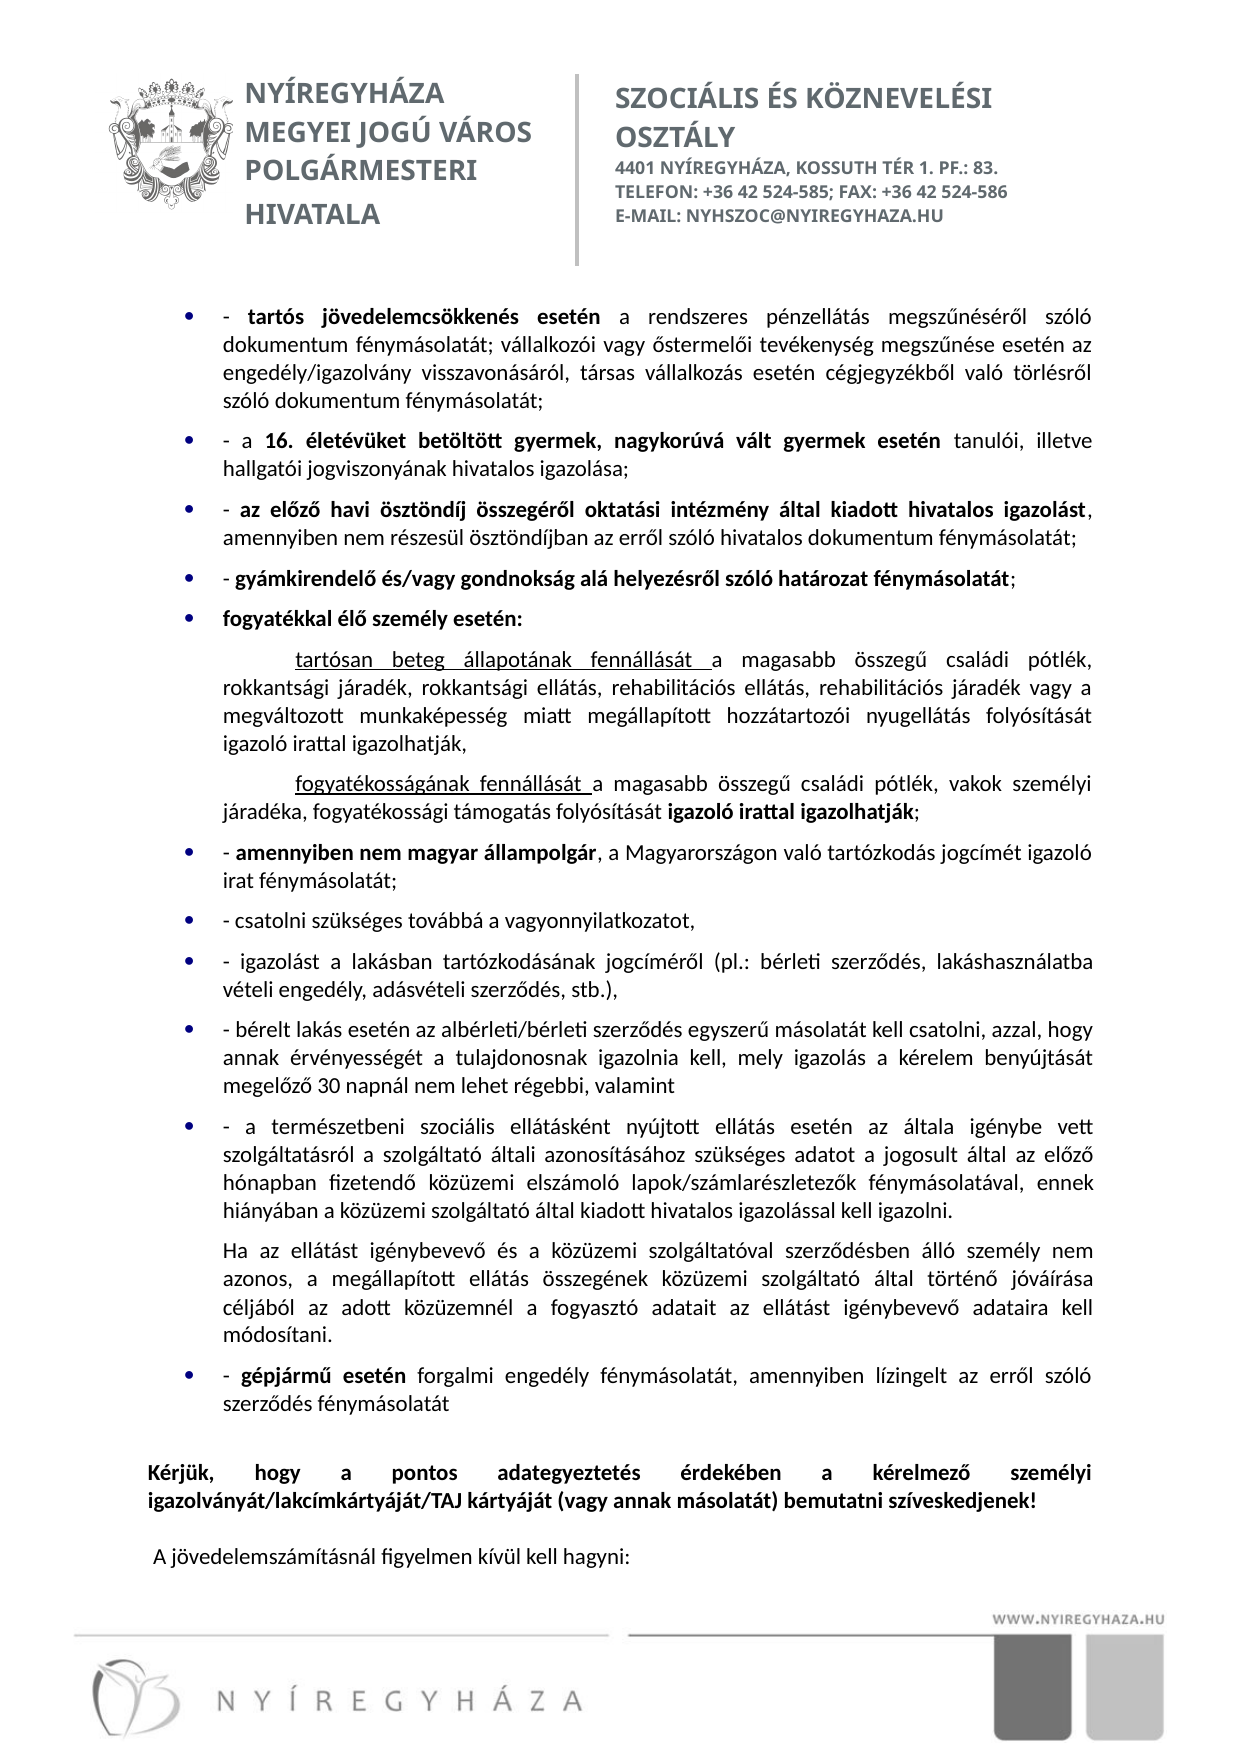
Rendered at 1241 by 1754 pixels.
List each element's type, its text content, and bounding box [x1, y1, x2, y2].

text A jövedelemszámításnál figyelmen kívül kell hagyni: [148, 1542, 1093, 1570]
picture [73, 1610, 1167, 1743]
list - az előző havi ösztöndíj összegéről oktatási intézmény által kiadott hivatalos igazolást, amennyiben nem részesül ösztöndíjban az erről szóló hivatalos dokumentum fénymásolatát; [185, 495, 1093, 551]
text tartósan beteg állapotának fennállását a magasabb összegű családi pótlék, rokkantsági járadék, rokkantsági ellátás, rehabilitációs ellátás, rehabilitációs járadék vagy a megváltozott munkaképesség miatt megállapított hozzátartozói nyugellátás folyósítását igazoló irattal igazolhatják, [223, 645, 1093, 757]
list - amennyiben nem magyar állampolgár, a Magyarországon való tartózkodás jogcímét igazoló irat fénymásolatát; [185, 838, 1093, 894]
list - a 16. életévüket betöltött gyermek, nagykorúvá vált gyermek esetén tanulói, illetve hallgatói jogviszonyának hivatalos igazolása; [185, 427, 1093, 483]
text Kérjük, hogy a pontos adategyeztetés érdekében a kérelmező személyi igazolványát/lakcímkártyáját/TAJ kártyáját (vagy annak másolatát) bemutatni szíveskedjenek! [148, 1458, 1093, 1514]
list - csatolni szükséges továbbá a vagyonnyilatkozatot, [185, 906, 1094, 934]
list - igazolást a lakásban tartózkodásának jogcíméről (pl.: bérleti szerződés, lakáshasználatba vételi engedély, adásvételi szerződés, stb.), [185, 947, 1094, 1003]
list - gyámkirendelő és/vagy gondnokság alá helyezésről szóló határozat fénymásolatát; [185, 564, 1093, 592]
list - bérelt lakás esetén az albérleti/bérleti szerződés egyszerű másolatát kell csatolni, azzal, hogy annak érvényességét a tulajdonosnak igazolnia kell, mely igazolás a kérelem benyújtását megelőző 30 napnál nem lehet régebbi, valamint [185, 1015, 1094, 1099]
list - a természetbeni szociális ellátásként nyújtott ellátás esetén az általa igénybe vett szolgáltatásról a szolgáltató általi azonosításához szükséges adatot a jogosult által az előző hónapban fizetendő közüzemi elszámoló lapok/számlarészletezők fénymásolatával, ennek hiányában a közüzemi szolgáltató által kiadott hivatalos igazolással kell igazolni. [185, 1112, 1094, 1224]
list fogyatékkal élő személy esetén: [185, 604, 1093, 632]
list - tartós jövedelemcsökkenés esetén a rendszeres pénzellátás megszűnéséről szóló dokumentum fénymásolatát; vállalkozói vagy őstermelői tevékenység megszűnése esetén az engedély/igazolvány visszavonásáról, társas vállalkozás esetén cégjegyzékből való törlésről szóló dokumentum fénymásolatát; [185, 302, 1093, 414]
text fogyatékosságának fennállását a magasabb összegű családi pótlék, vakok személyi járadéka, fogyatékossági támogatás folyósítását igazoló irattal igazolhatják; [223, 769, 1093, 825]
list - gépjármű esetén forgalmi engedély fénymásolatát, amennyiben lízingelt az erről szóló szerződés fénymásolatát [185, 1361, 1093, 1417]
text Ha az ellátást igénybevevő és a közüzemi szolgáltatóval szerződésben álló személy nem azonos, a megállapított ellátás összegének közüzemi szolgáltató által történő jóváírása céljából az adott közüzemnél a fogyasztó adatait az ellátást igénybevevő adataira kell módosítani. [223, 1237, 1094, 1349]
